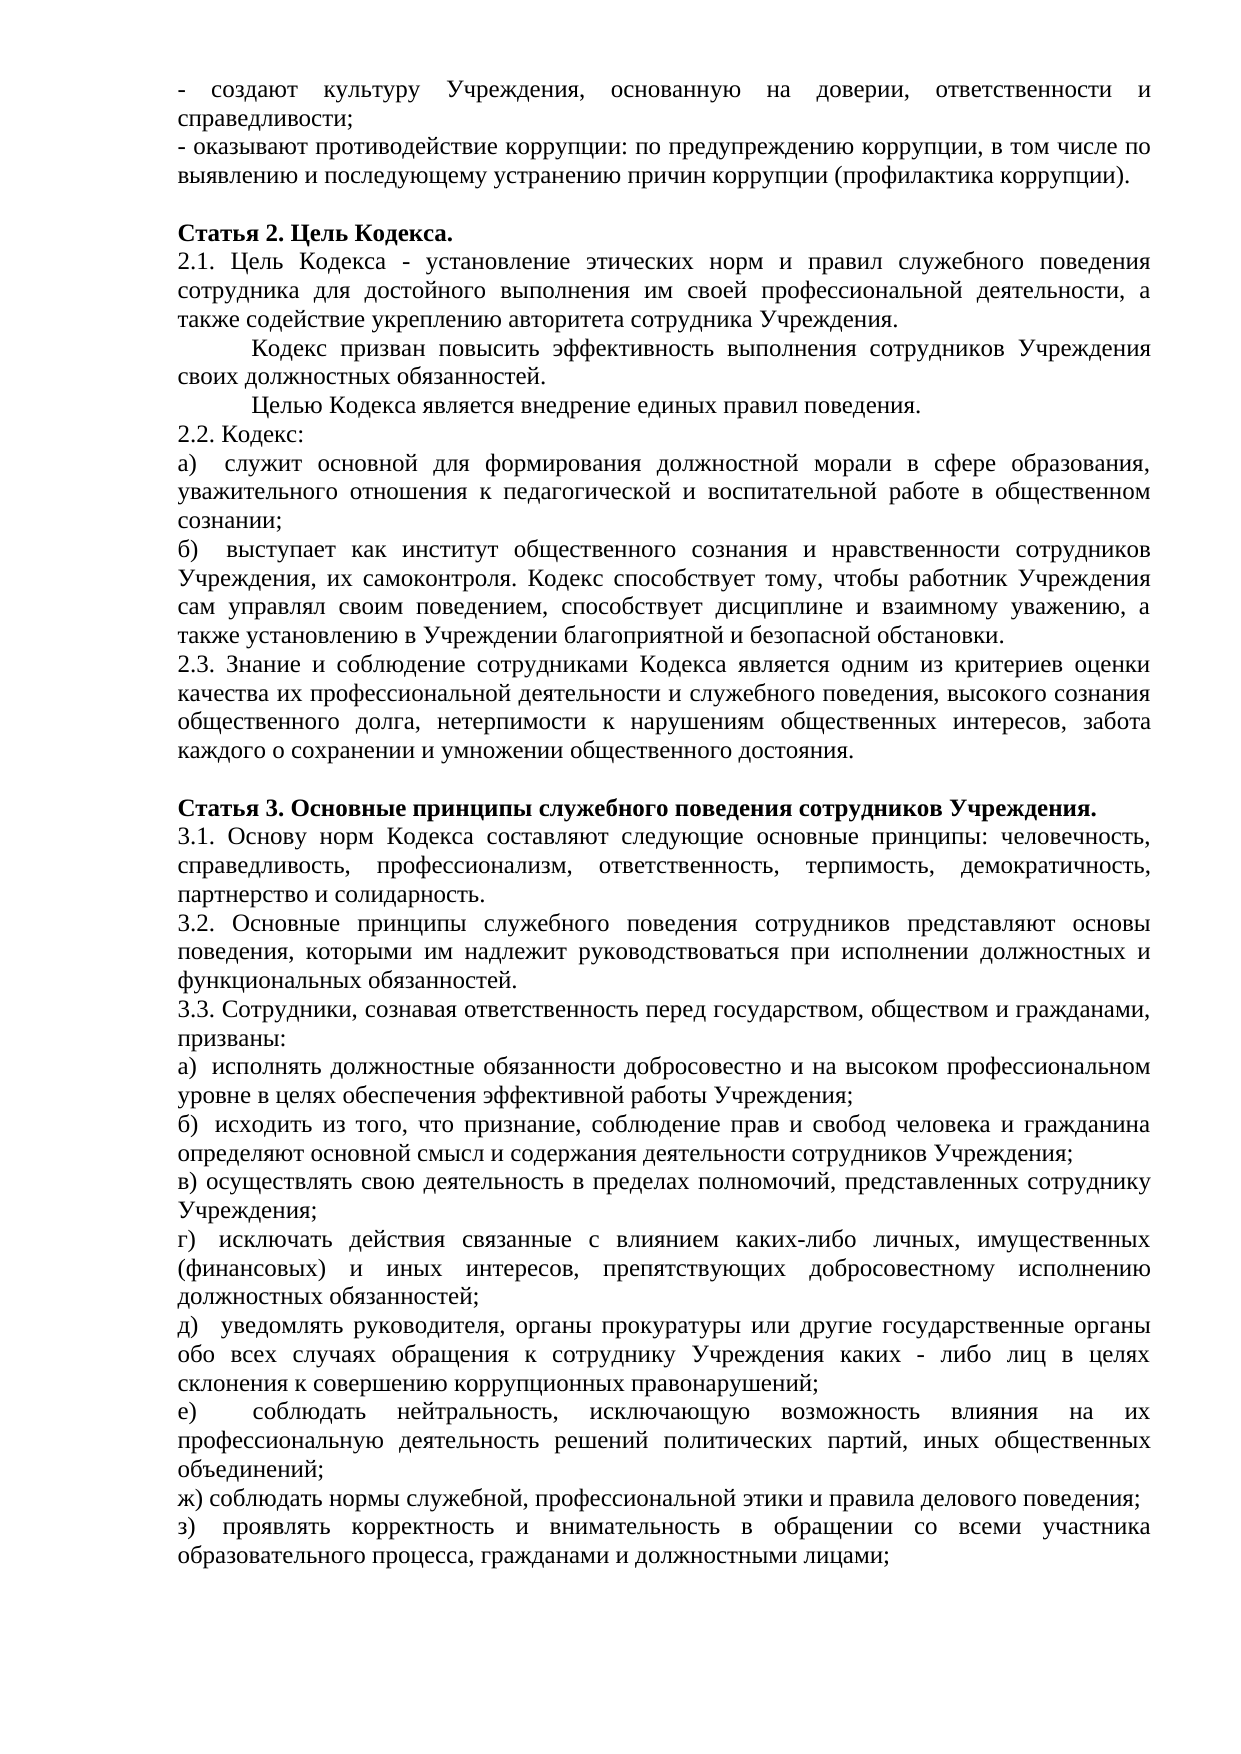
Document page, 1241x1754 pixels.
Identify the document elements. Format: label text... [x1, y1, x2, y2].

text е) соблюдать нейтральность, исключающую возможность влияния на их профессиональную деятельность решений политических партий, иных общественных объединений; [177, 1396, 1152, 1483]
text - создают культуру Учреждения, основанную на доверии, ответственности и справедливости; [177, 74, 1152, 131]
text 3.2. Основные принципы служебного поведения сотрудников представляют основы поведения, которыми им надлежит руководствоваться при исполнении должностных и функциональных обязанностей. [177, 908, 1152, 994]
text в) осуществлять свою деятельность в пределах полномочий, представленных сотруднику Учреждения; [177, 1166, 1152, 1224]
text а) исполнять должностные обязанности добросовестно и на высоком профессиональном уровне в целях обеспечения эффективной работы Учреждения; [177, 1051, 1152, 1109]
text ж) соблюдать нормы служебной, профессиональной этики и правила делового поведения; [177, 1483, 1152, 1511]
text б) исходить из того, что признание, соблюдение прав и свобод человека и гражданина определяют основной смысл и содержания деятельности сотрудников Учреждения; [177, 1109, 1152, 1166]
text б) выступает как институт общественного сознания и нравственности сотрудников Учреждения, их самоконтроля. Кодекс способствует тому, чтобы работник Учреждения сам управлял своим поведением, способствует дисциплине и взаимному уважению, а также установлению в Учреждении благоприятной и безопасной обстановки. [177, 534, 1152, 649]
text Статья 3. Основные принципы служебного поведения сотрудников Учреждения. [177, 793, 1152, 821]
text д) уведомлять руководителя, органы прокуратуры или другие государственные органы обо всех случаях обращения к сотруднику Учреждения каких - либо лиц в целях склонения к совершению коррупционных правонарушений; [177, 1310, 1152, 1396]
text г) исключать действия связанные с влиянием каких-либо личных, имущественных (финансовых) и иных интересов, препятствующих добросовестному исполнению должностных обязанностей; [177, 1224, 1152, 1310]
text 2.3. Знание и соблюдение сотрудниками Кодекса является одним из критериев оценки качества их профессиональной деятельности и служебного поведения, высокого сознания общественного долга, нетерпимости к нарушениям общественных интересов, забота каждого о сохранении и умножении общественного достояния. [177, 649, 1152, 764]
text 2.1. Цель Кодекса - установление этических норм и правил служебного поведения сотрудника для достойного выполнения им своей профессиональной деятельности, а также содействие укреплению авторитета сотрудника Учреждения. [177, 246, 1152, 333]
text 3.3. Сотрудники, сознавая ответственность перед государством, обществом и гражданами, призваны: [177, 994, 1152, 1051]
text а) служит основной для формирования должностной морали в сфере образования, уважительного отношения к педагогической и воспитательной работе в общественном сознании; [177, 448, 1152, 534]
text Кодекс призван повысить эффективность выполнения сотрудников Учреждения своих должностных обязанностей. [177, 333, 1152, 390]
text Целью Кодекса является внедрение единых правил поведения. [177, 390, 1152, 419]
text - оказывают противодействие коррупции: по предупреждению коррупции, в том числе по выявлению и последующему устранению причин коррупции (профилактика коррупции). [177, 131, 1152, 189]
text 2.2. Кодекс: [177, 419, 1152, 448]
text з) проявлять корректность и внимательность в обращении со всеми участника образовательного процесса, гражданами и должностными лицами; [177, 1511, 1152, 1569]
text Статья 2. Цель Кодекса. [177, 218, 1152, 246]
text 3.1. Основу норм Кодекса составляют следующие основные принципы: человечность, справедливость, профессионализм, ответственность, терпимость, демократичность, партнерство и солидарность. [177, 821, 1152, 908]
